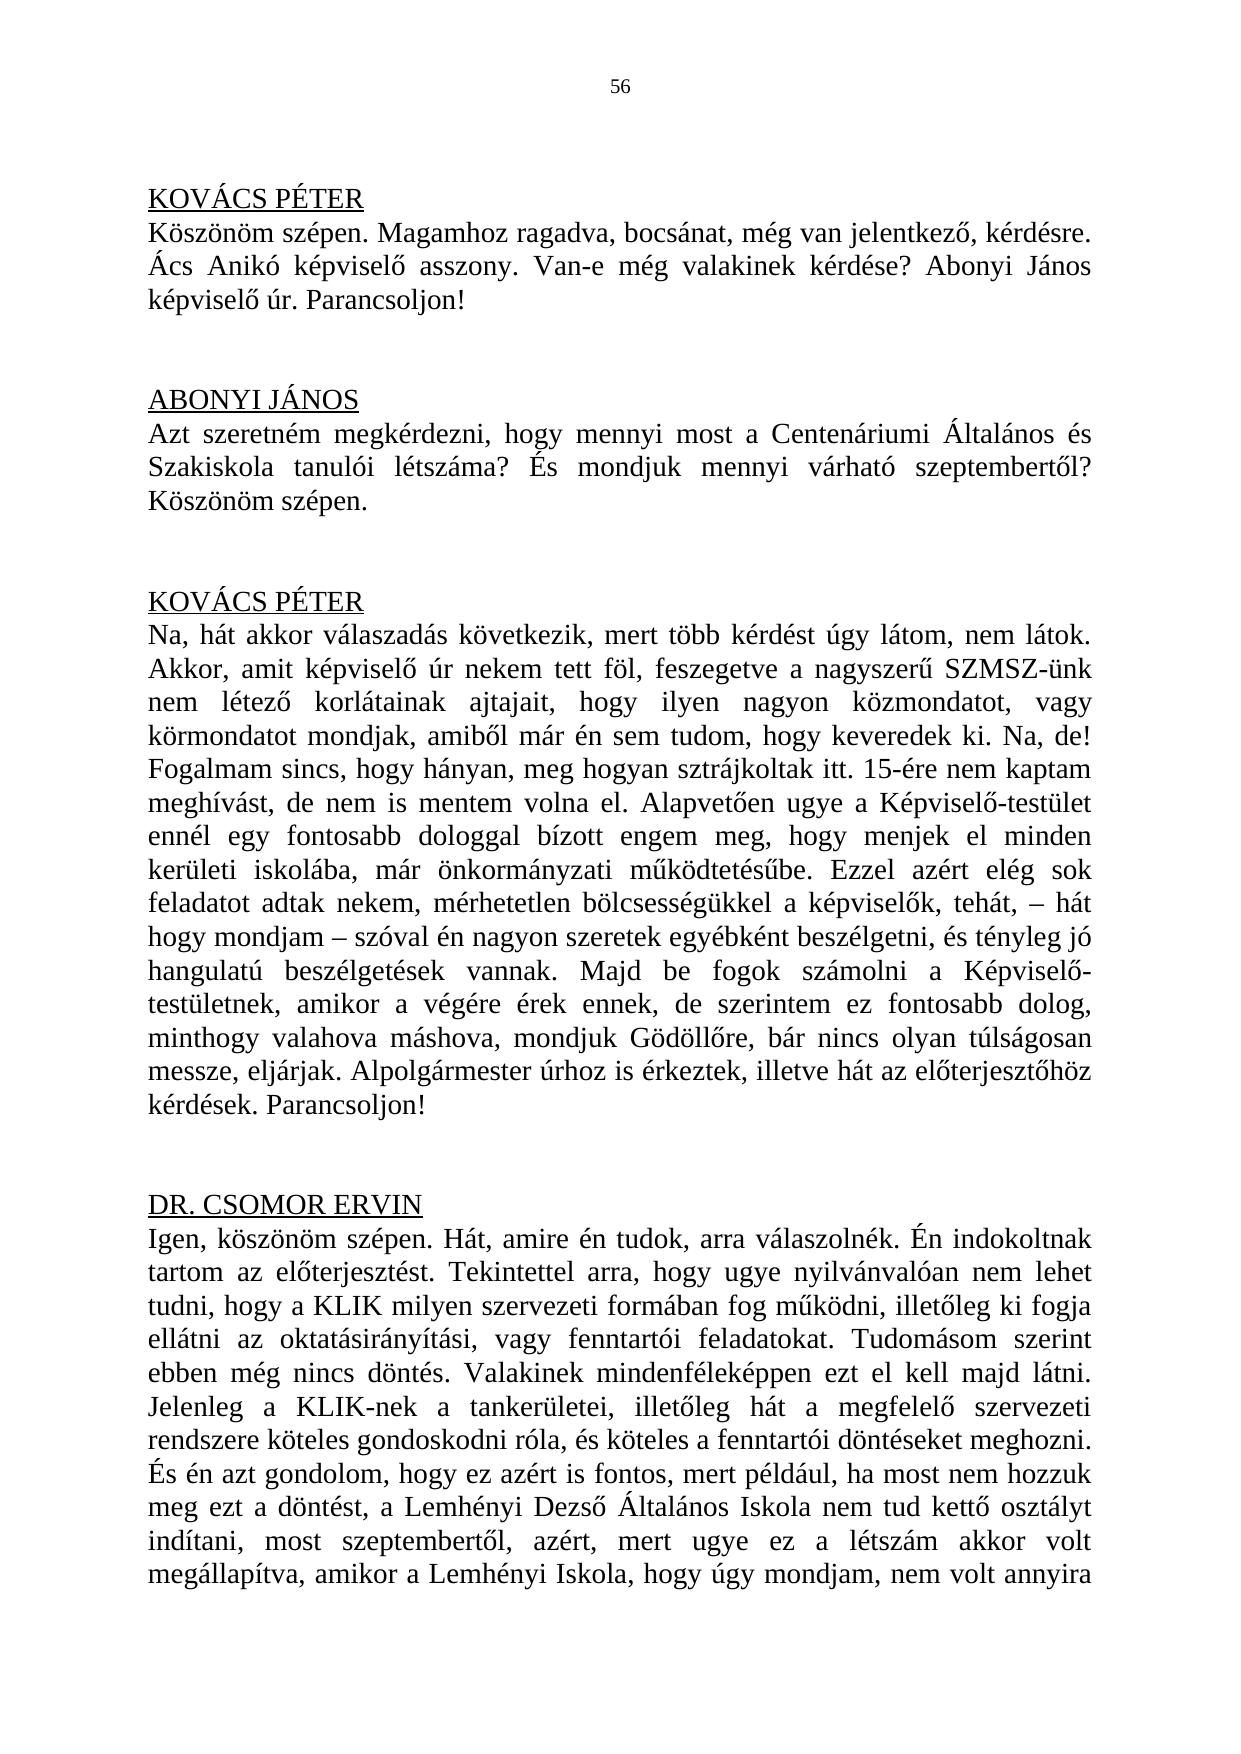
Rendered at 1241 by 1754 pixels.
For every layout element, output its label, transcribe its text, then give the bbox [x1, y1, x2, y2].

text Azt szeretném megkérdezni, hogy mennyi most a Centenáriumi Általános és Szakiskola tanulói létszáma? És mondjuk mennyi várható szeptembertől? Köszönöm szépen. [148, 416, 1093, 517]
text DR. CSOMOR ERVIN [148, 1187, 1093, 1221]
text Köszönöm szépen. Magamhoz ragadva, bocsánat, még van jelentkező, kérdésre. Ács Anikó képviselő asszony. Van-e még valakinek kérdése? Abonyi János képviselő úr. Parancsoljon! [148, 215, 1093, 315]
text KOVÁCS PÉTER [148, 181, 1093, 215]
text Na, hát akkor válaszadás következik, mert több kérdést úgy látom, nem látok. Akkor, amit képviselő úr nekem tett föl, feszegetve a nagyszerű SZMSZ-ünk nem létező korlátainak ajtajait, hogy ilyen nagyon közmondatot, vagy körmondatot mondjak, amiből már én sem tudom, hogy keveredek ki. Na, de! Fogalmam sincs, hogy hányan, meg hogyan sztrájkoltak itt. 15-ére nem kaptam meghívást, de nem is mentem volna el. Alapvetően ugye a Képviselő-testület ennél egy fontosabb dologgal bízott engem meg, hogy menjek el minden kerületi iskolába, már önkormányzati működtetésűbe. Ezzel azért elég sok feladatot adtak nekem, mérhetetlen bölcsességükkel a képviselők, tehát, – hát hogy mondjam – szóval én nagyon szeretek egyébként beszélgetni, és tényleg jó hangulatú beszélgetések vannak. Majd be fogok számolni a Képviselő-testületnek, amikor a végére érek ennek, de szerintem ez fontosabb dolog, minthogy valahova máshova, mondjuk Gödöllőre, bár nincs olyan túlságosan messze, eljárjak. Alpolgármester úrhoz is érkeztek, illetve hát az előterjesztőhöz kérdések. Parancsoljon! [148, 617, 1093, 1120]
text ABONYI JÁNOS [148, 382, 1093, 416]
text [148, 1221, 1093, 1590]
text KOVÁCS PÉTER [148, 584, 1093, 617]
